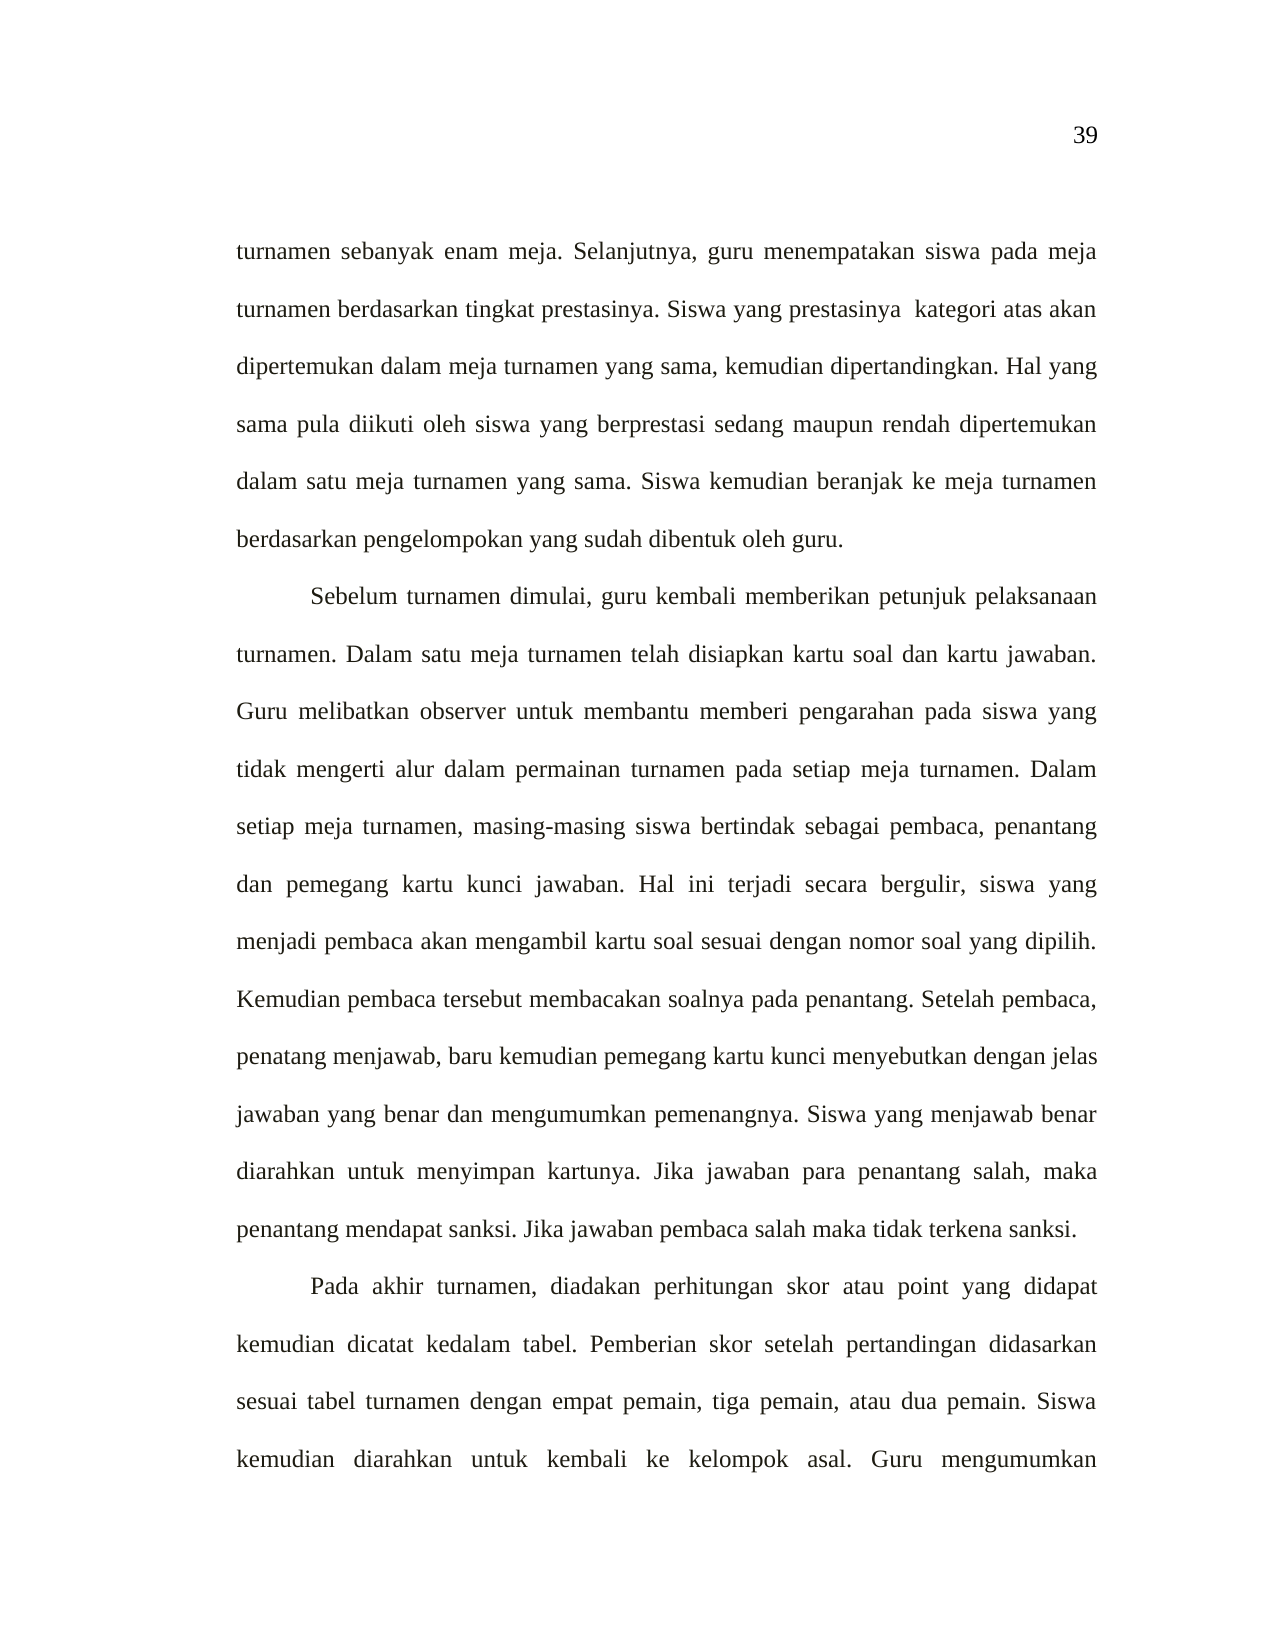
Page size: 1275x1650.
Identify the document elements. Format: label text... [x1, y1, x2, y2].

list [236, 236, 1098, 552]
list Sebelum turnamen dimulai, guru kembali memberikan petunjuk pelaksanaan turnamen. Dalam satu meja turnamen telah disiapkan kartu soal dan kartu jawaban. Guru melibatkan observer untuk membantu memberi pengarahan pada siswa yang tidak mengerti alur dalam permainan turnamen pada setiap meja turnamen. Dalam setiap meja turnamen, masing-masing siswa bertindak sebagai pembaca, penantang dan pemegang kartu kunci jawaban. Hal ini terjadi secara bergulir, siswa yang menjadi pembaca akan mengambil kartu soal sesuai dengan nomor soal yang dipilih. Kemudian pembaca tersebut membacakan soalnya pada penantang. Setelah pembaca, penatang menjawab, baru kemudian pemegang kartu kunci menyebutkan dengan jelas jawaban yang benar dan mengumumkan pemenangnya. Siswa yang menjawab benar diarahkan untuk menyimpan kartunya. Jika jawaban para penantang salah, maka penantang mendapat sanksi. Jika jawaban pembaca salah maka tidak terkena sanksi. [236, 581, 1098, 1242]
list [236, 1271, 1098, 1472]
